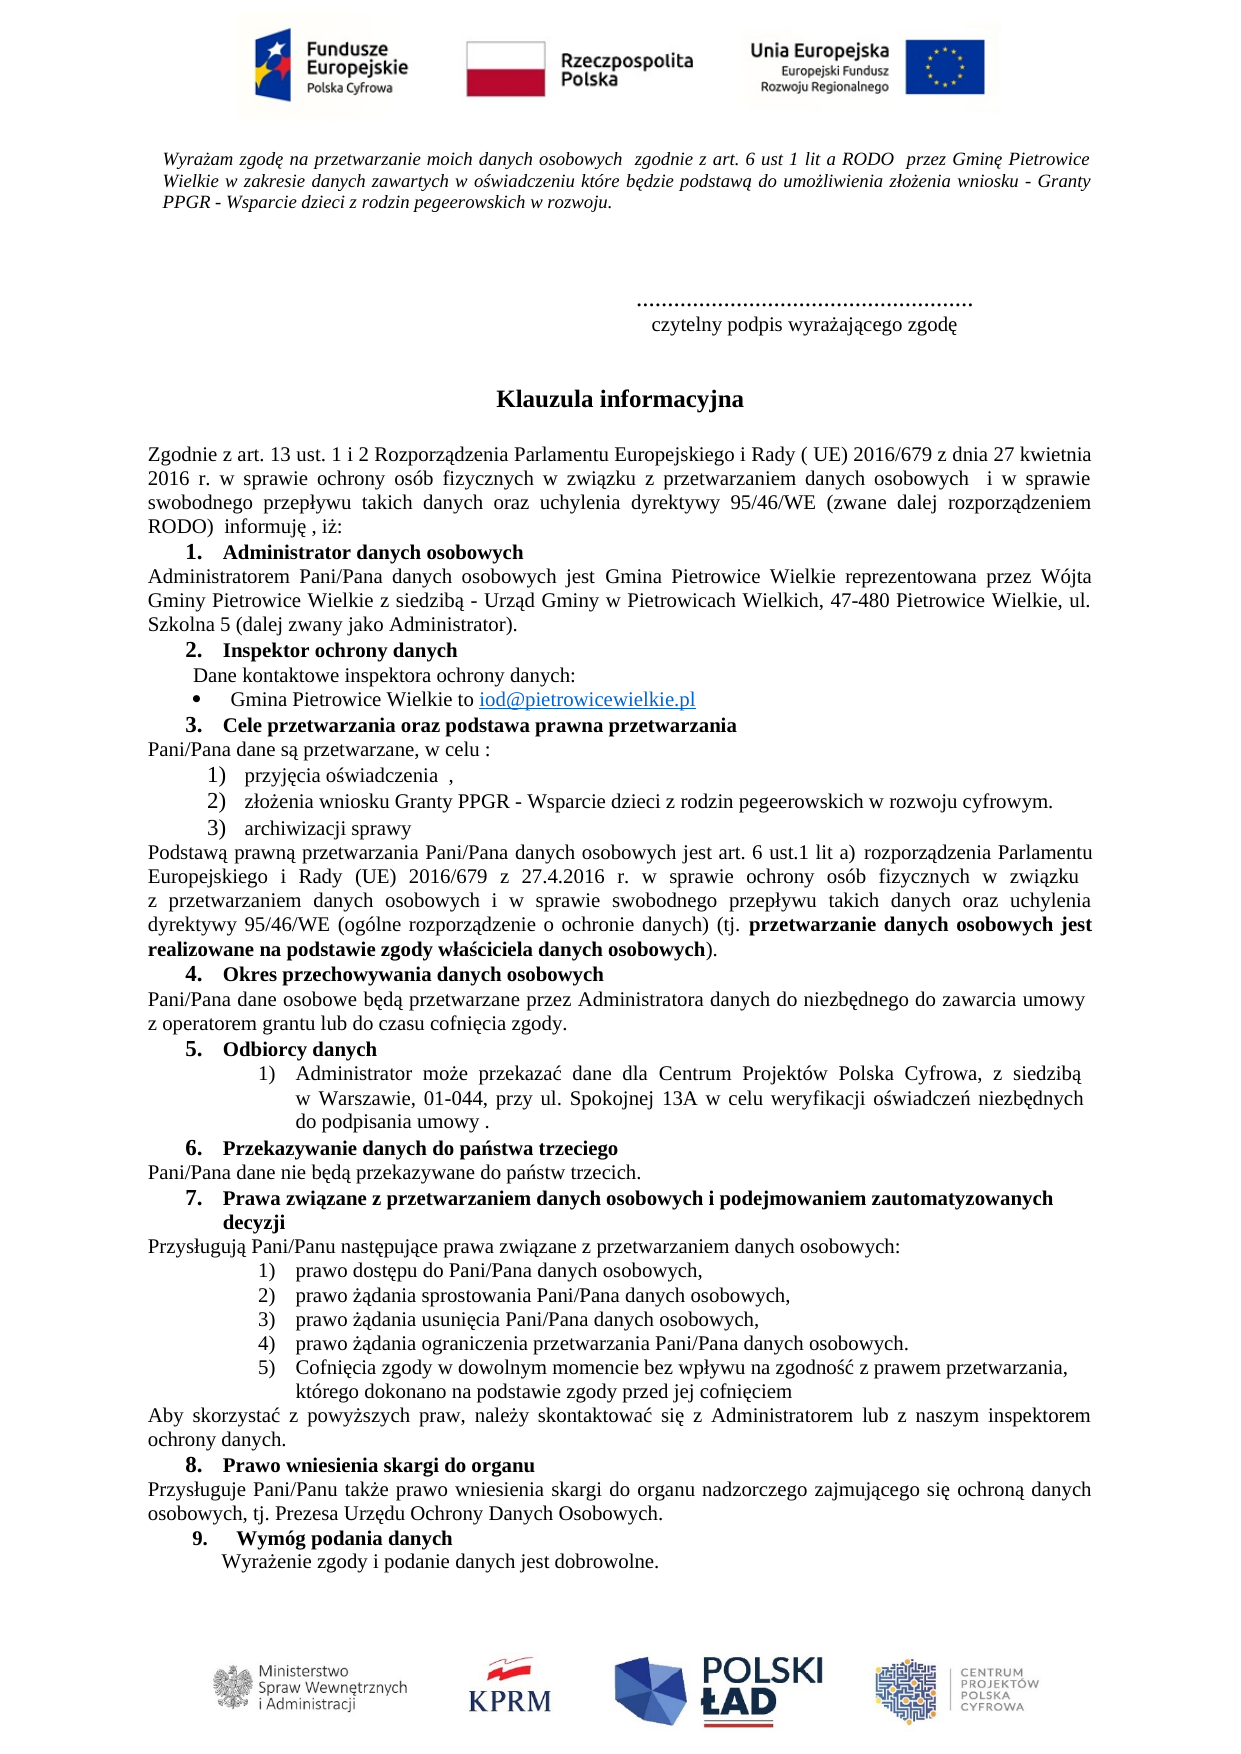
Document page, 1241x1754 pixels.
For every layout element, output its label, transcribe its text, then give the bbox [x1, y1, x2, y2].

text Pani/Pana dane osobowe będą przetwarzane przez Administratora danych do niezbędnego do zawarcia umowy z operatorem grantu lub do czasu cofnięcia zgody. [148, 987, 1093, 1035]
list Administrator danych osobowych [185, 538, 1093, 564]
text Pani/Pana dane są przetwarzane, w celu : [148, 737, 1093, 761]
picture [204, 1652, 1053, 1732]
text Aby skorzystać z powyższych praw, należy skontaktować się z Administratorem lub z naszym inspektorem ochrony danych. [148, 1403, 1093, 1451]
list Przekazywanie danych do państwa trzeciego [185, 1133, 1093, 1160]
list Administrator może przekazać dane dla Centrum Projektów Polska Cyfrowa, z siedzibą w Warszawie, 01-044, przy ul. Spokojnej 13A w celu weryfikacji oświadczeń niezbędnych do podpisania umowy . [258, 1061, 1093, 1133]
list Cele przetwarzania oraz podstawa prawna przetwarzania [185, 711, 1093, 737]
text Przysługuje Pani/Panu także prawo wniesienia skargi do organu nadzorczego zajmującego się ochroną danych osobowych, tj. Prezesa Urzędu Ochrony Danych Osobowych. [148, 1477, 1093, 1525]
text Podstawą prawną przetwarzania Pani/Pana danych osobowych jest art. 6 ust.1 lit a) rozporządzenia Parlamentu Europejskiego i Rady (UE) 2016/679 z 27.4.2016 r. w sprawie ochrony osób fizycznych w związku z przetwarzaniem danych osobowych i w sprawie swobodnego przepływu takich danych oraz uchylenia dyrektywy 95/46/WE (ogólne rozporządzenie o ochronie danych) (tj. przetwarzanie danych osobowych jest realizowane na podstawie zgody właściciela danych osobowych). [148, 840, 1093, 961]
list przyjęcia oświadczenia , [207, 761, 1093, 787]
list archiwizacji sprawy [207, 814, 1093, 840]
list prawo dostępu do Pani/Pana danych osobowych, [258, 1258, 1093, 1282]
list Inspektor ochrony danych [185, 636, 1093, 663]
text ...................................................... [516, 283, 1093, 312]
text Pani/Pana dane nie będą przekazywane do państw trzecich. [148, 1160, 1093, 1184]
text Przysługują Pani/Panu następujące prawa związane z przetwarzaniem danych osobowych: [148, 1234, 1093, 1258]
text Zgodnie z art. 13 ust. 1 i 2 Rozporządzenia Parlamentu Europejskiego i Rady ( UE) 2016/679 z dnia 27 kwietnia 2016 r. w sprawie ochrony osób fizycznych w związku z przetwarzaniem danych osobowych i w sprawie swobodnego przepływu takich danych oraz uchylenia dyrektywy 95/46/WE (zwane dalej rozporządzeniem RODO) informuję , iż: [148, 441, 1093, 538]
text Wyrażam zgodę na przetwarzanie moich danych osobowych zgodnie z art. 6 ust 1 lit a RODO przez Gminę Pietrowice Wielkie w zakresie danych zawartych w oświadczeniu które będzie podstawą do umożliwienia złożenia wniosku - Granty PPGR - Wsparcie dzieci z rodzin pegeerowskich w rozwoju. [162, 148, 1093, 213]
text 9. Wymóg podania danych [192, 1525, 1093, 1549]
list Cofnięcia zgody w dowolnym momencie bez wpływu na zgodność z prawem przetwarzania, którego dokonano na podstawie zgody przed jej cofnięciem [258, 1355, 1093, 1403]
list prawo żądania sprostowania Pani/Pana danych osobowych, [258, 1282, 1093, 1307]
list Gmina Pietrowice Wielkie to iod@pietrowicewielkie.pl [193, 687, 1093, 711]
list prawo żądania usunięcia Pani/Pana danych osobowych, [258, 1307, 1093, 1331]
text Wyrażenie zgody i podanie danych jest dobrowolne. [148, 1549, 1093, 1573]
text Dane kontaktowe inspektora ochrony danych: [193, 663, 1093, 687]
text czytelny podpis wyrażającego zgodę [516, 312, 1093, 336]
list Prawa związane z przetwarzaniem danych osobowych i podejmowaniem zautomatyzowanych decyzji [185, 1184, 1093, 1234]
list Prawo wniesienia skargi do organu [185, 1451, 1093, 1477]
text Administratorem Pani/Pana danych osobowych jest Gmina Pietrowice Wielkie reprezentowana przez Wójta Gminy Pietrowice Wielkie z siedzibą - Urząd Gminy w Pietrowicach Wielkich, 47-480 Pietrowice Wielkie, ul. Szkolna 5 (dalej zwany jako Administrator). [148, 564, 1093, 636]
list Odbiorcy danych [185, 1035, 1093, 1061]
list prawo żądania ograniczenia przetwarzania Pani/Pana danych osobowych. [258, 1331, 1093, 1355]
list Okres przechowywania danych osobowych [185, 961, 1093, 987]
text Klauzula informacyjna [148, 384, 1093, 413]
list złożenia wniosku Granty PPGR - Wsparcie dzieci z rodzin pegeerowskich w rozwoju cyfrowym. [207, 787, 1093, 814]
picture [238, 11, 1003, 122]
